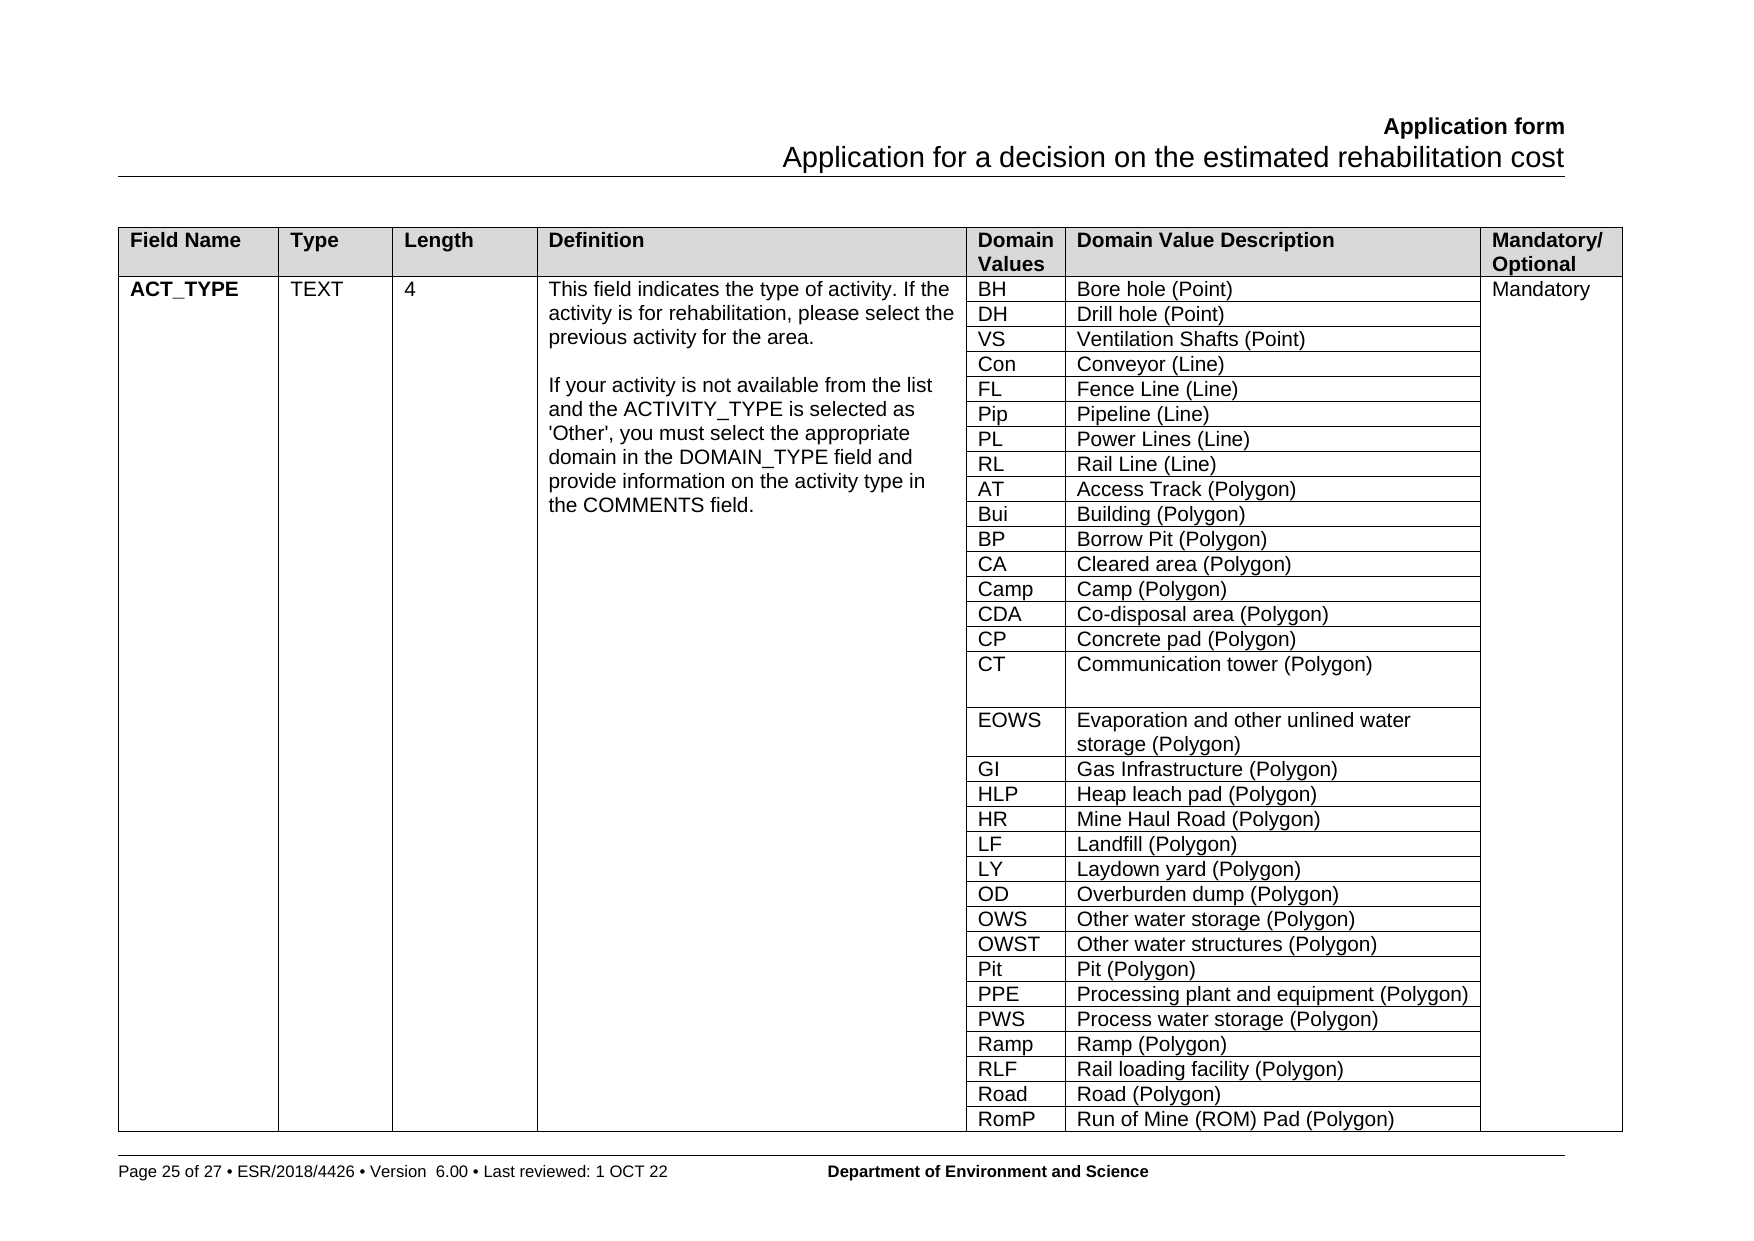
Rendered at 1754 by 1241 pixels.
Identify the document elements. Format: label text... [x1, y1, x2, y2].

table_cell OWST [967, 932, 1065, 956]
table_cell Mandatory [1481, 277, 1622, 1131]
table_cell RL [967, 452, 1065, 476]
table_cell RomP [967, 1107, 1065, 1131]
table_cell Power Lines (Line) [1066, 427, 1480, 451]
table_cell CDA [967, 602, 1065, 626]
table_cell 4 [393, 277, 537, 1131]
table_cell LF [967, 832, 1065, 856]
table_cell CT [967, 652, 1065, 707]
table_cell Cleared area (Polygon) [1066, 552, 1480, 576]
table_cell OD [967, 882, 1065, 906]
table_cell Camp (Polygon) [1066, 577, 1480, 601]
table_cell BP [967, 527, 1065, 551]
table_cell TEXT [279, 277, 392, 1131]
table_cell PWS [967, 1007, 1065, 1031]
table_cell Gas Infrastructure (Polygon) [1066, 757, 1480, 781]
table_cell EOWS [967, 708, 1065, 756]
table_cell BH [967, 277, 1065, 301]
table_cell Concrete pad (Polygon) [1066, 627, 1480, 651]
table_header Domain Value Description [1066, 228, 1480, 276]
table_cell Bui [967, 502, 1065, 526]
table_cell FL [967, 377, 1065, 401]
table_cell OWS [967, 907, 1065, 931]
table_cell Run of Mine (ROM) Pad (Polygon) [1066, 1107, 1480, 1131]
table_cell Pipeline (Line) [1066, 402, 1480, 426]
table_header Field Name [119, 228, 278, 276]
table_cell PL [967, 427, 1065, 451]
table_cell Building (Polygon) [1066, 502, 1480, 526]
table_cell Con [967, 352, 1065, 376]
table_cell Camp [967, 577, 1065, 601]
table_cell Borrow Pit (Polygon) [1066, 527, 1480, 551]
table_cell Process water storage (Polygon) [1066, 1007, 1480, 1031]
table_cell Conveyor (Line) [1066, 352, 1480, 376]
table_cell Heap leach pad (Polygon) [1066, 782, 1480, 806]
table_cell Access Track (Polygon) [1066, 477, 1480, 501]
table_cell HLP [967, 782, 1065, 806]
table_cell Road [967, 1082, 1065, 1106]
table_cell ACT_TYPE [119, 277, 278, 1131]
table_cell Laydown yard (Polygon) [1066, 857, 1480, 881]
table_cell Other water structures (Polygon) [1066, 932, 1480, 956]
table_cell HR [967, 807, 1065, 831]
table_cell Processing plant and equipment (Polygon) [1066, 982, 1480, 1006]
table_cell Overburden dump (Polygon) [1066, 882, 1480, 906]
table_cell Drill hole (Point) [1066, 302, 1480, 326]
table_header Definition [538, 228, 966, 276]
table_cell Road (Polygon) [1066, 1082, 1480, 1106]
table_cell Ramp [967, 1032, 1065, 1056]
table_cell Pit [967, 957, 1065, 981]
table_cell Other water storage (Polygon) [1066, 907, 1480, 931]
table_cell Ramp (Polygon) [1066, 1032, 1480, 1056]
table_header Type [279, 228, 392, 276]
table_cell CP [967, 627, 1065, 651]
table_cell VS [967, 327, 1065, 351]
table_cell Pip [967, 402, 1065, 426]
table_cell CA [967, 552, 1065, 576]
table_cell Ventilation Shafts (Point) [1066, 327, 1480, 351]
table_cell Mine Haul Road (Polygon) [1066, 807, 1480, 831]
table_header Mandatory/ Optional [1481, 228, 1622, 276]
table_cell PPE [967, 982, 1065, 1006]
table_cell Rail loading facility (Polygon) [1066, 1057, 1480, 1081]
table_cell RLF [967, 1057, 1065, 1081]
table_cell AT [967, 477, 1065, 501]
table_header Domain Values [967, 228, 1065, 276]
table_cell Pit (Polygon) [1066, 957, 1480, 981]
table_cell GI [967, 757, 1065, 781]
table_cell Communication tower (Polygon) [1066, 652, 1480, 707]
table_cell LY [967, 857, 1065, 881]
table_cell Rail Line (Line) [1066, 452, 1480, 476]
table_cell Co-disposal area (Polygon) [1066, 602, 1480, 626]
table_header Length [393, 228, 537, 276]
table_cell This field indicates the type of activity. If the activity is for rehabilitation, please select the previous activity for the area. If your activity is not available from the list and the ACTIVITY_TYPE is selected as 'Other', you must select the appropriate domain in the DOMAIN_TYPE field and provide information on the activity type in the COMMENTS field. [538, 277, 966, 1131]
table_cell Fence Line (Line) [1066, 377, 1480, 401]
table_cell Bore hole (Point) [1066, 277, 1480, 301]
table_cell Evaporation and other unlined water storage (Polygon) [1066, 708, 1480, 756]
table_cell DH [967, 302, 1065, 326]
table_cell Landfill (Polygon) [1066, 832, 1480, 856]
